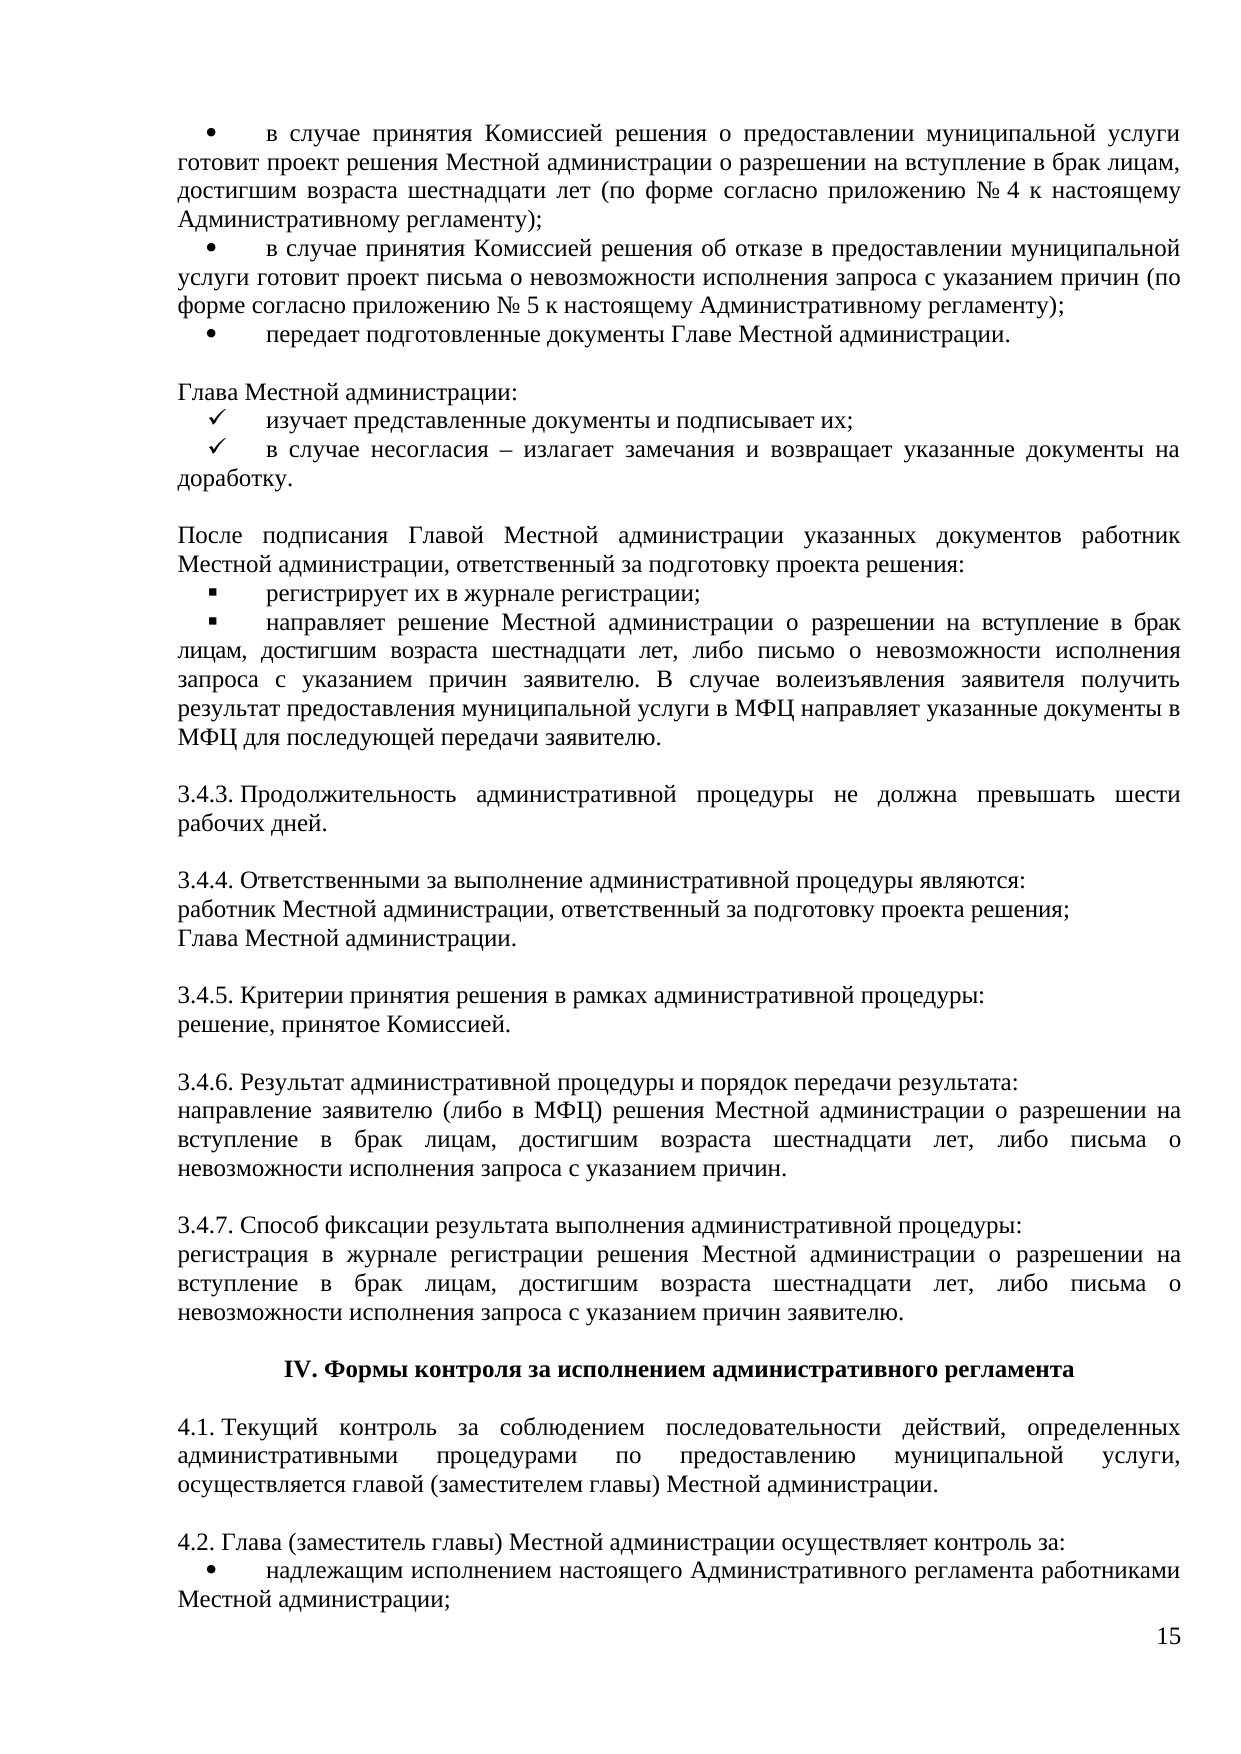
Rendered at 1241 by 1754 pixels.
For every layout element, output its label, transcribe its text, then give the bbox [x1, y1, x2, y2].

text После подписания Главой Местной администрации указанных документов работник Местной администрации, ответственный за подготовку проекта решения: [177, 521, 1181, 578]
text регистрация в журнале регистрации решения Местной администрации о разрешении на вступление в брак лицам, достигшим возраста шестнадцати лет, либо письма о невозможности исполнения запроса с указанием причин заявителю. [177, 1239, 1181, 1326]
text Глава Местной администрации: [177, 377, 1181, 406]
text Глава Местной администрации. [177, 923, 1181, 952]
list надлежащим исполнением настоящего Административного регламента работниками Местной администрации; [177, 1556, 1181, 1613]
text 3.4.3. Продолжительность административной процедуры не должна превышать шести рабочих дней. [177, 779, 1181, 837]
list в случае принятия Комиссией решения об отказе в предоставлении муниципальной услуги готовит проект письма о невозможности исполнения запроса с указанием причин (по форме согласно приложению № 5 к настоящему Административному регламенту); [177, 233, 1181, 319]
text направление заявителю (либо в МФЦ) решения Местной администрации о разрешении на вступление в брак лицам, достигшим возраста шестнадцати лет, либо письма о невозможности исполнения запроса с указанием причин. [177, 1096, 1181, 1182]
text 3.4.4. Ответственными за выполнение административной процедуры являются: [177, 866, 1181, 894]
list в случае несогласия – излагает замечания и возвращает указанные документы на доработку. [177, 434, 1181, 492]
text работник Местной администрации, ответственный за подготовку проекта решения; [177, 894, 1181, 923]
text 3.4.7. Способ фиксации результата выполнения административной процедуры: [177, 1211, 1181, 1239]
text решение, принятое Комиссией. [177, 1009, 1181, 1038]
list регистрирует их в журнале регистрации; [177, 578, 1181, 607]
text 4.1. Текущий контроль за соблюдением последовательности действий, определенных административными процедурами по предоставлению муниципальной услуги, осуществляется главой (заместителем главы) Местной администрации. [177, 1412, 1181, 1498]
text IV. Формы контроля за исполнением административного регламента [177, 1354, 1181, 1383]
text 3.4.6. Результат административной процедуры и порядок передачи результата: [177, 1067, 1181, 1096]
text 3.4.5. Критерии принятия решения в рамках административной процедуры: [177, 981, 1181, 1009]
list в случае принятия Комиссией решения о предоставлении муниципальной услуги готовит проект решения Местной администрации о разрешении на вступление в брак лицам, достигшим возраста шестнадцати лет (по форме согласно приложению № 4 к настоящему Административному регламенту); [177, 118, 1181, 233]
list передает подготовленные документы Главе Местной администрации. [177, 319, 1181, 348]
list изучает представленные документы и подписывает их; [177, 406, 1181, 434]
text 4.2. Глава (заместитель главы) Местной администрации осуществляет контроль за: [177, 1527, 1181, 1556]
list направляет решение Местной администрации о разрешении на вступление в брак лицам, достигшим возраста шестнадцати лет, либо письмо о невозможности исполнения запроса с указанием причин заявителю. В случае волеизъявления заявителя получить результат предоставления муниципальной услуги в МФЦ направляет указанные документы в МФЦ для последующей передачи заявителю. [177, 607, 1181, 751]
